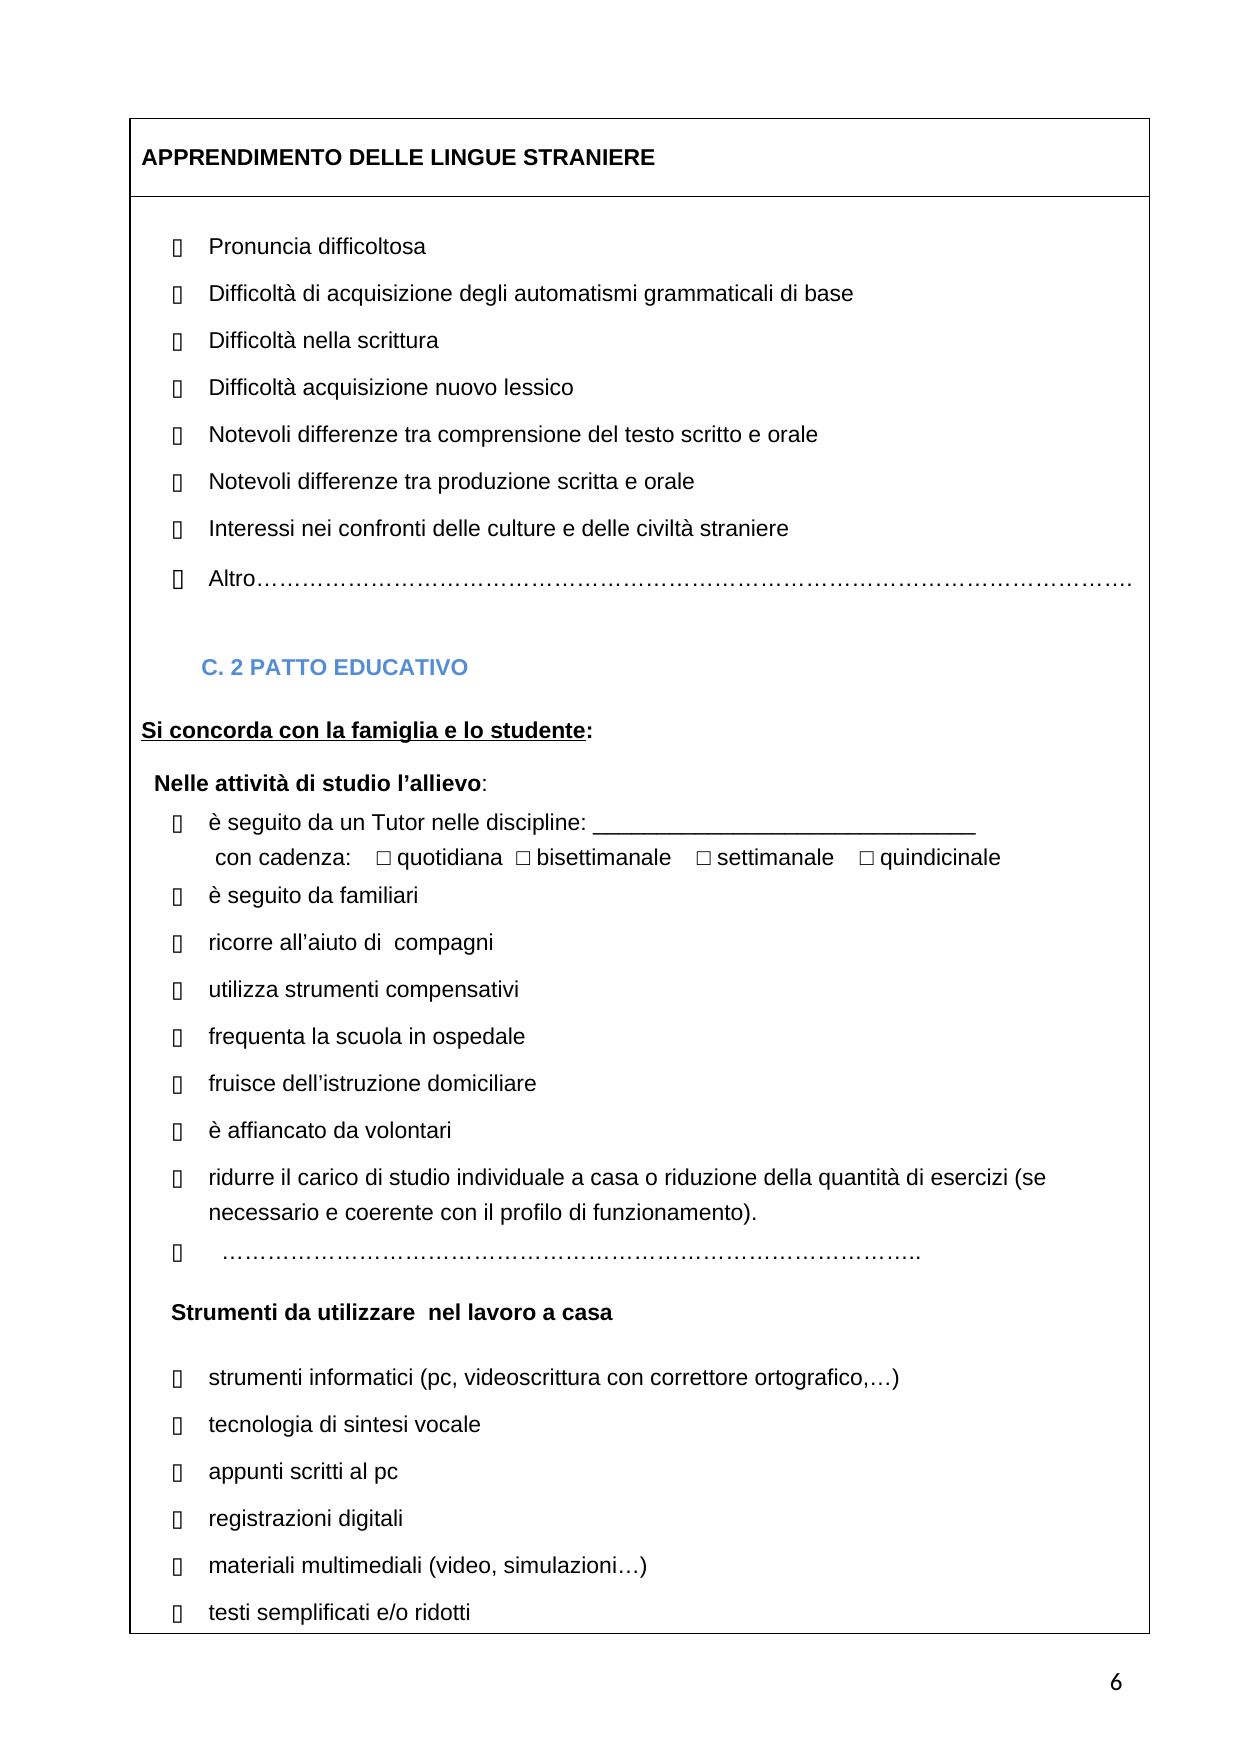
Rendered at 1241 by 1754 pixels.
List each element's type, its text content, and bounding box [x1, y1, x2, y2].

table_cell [131, 197, 1149, 1633]
table_cell APPRENDIMENTO DELLE LINGUE STRANIERE [131, 119, 1149, 196]
